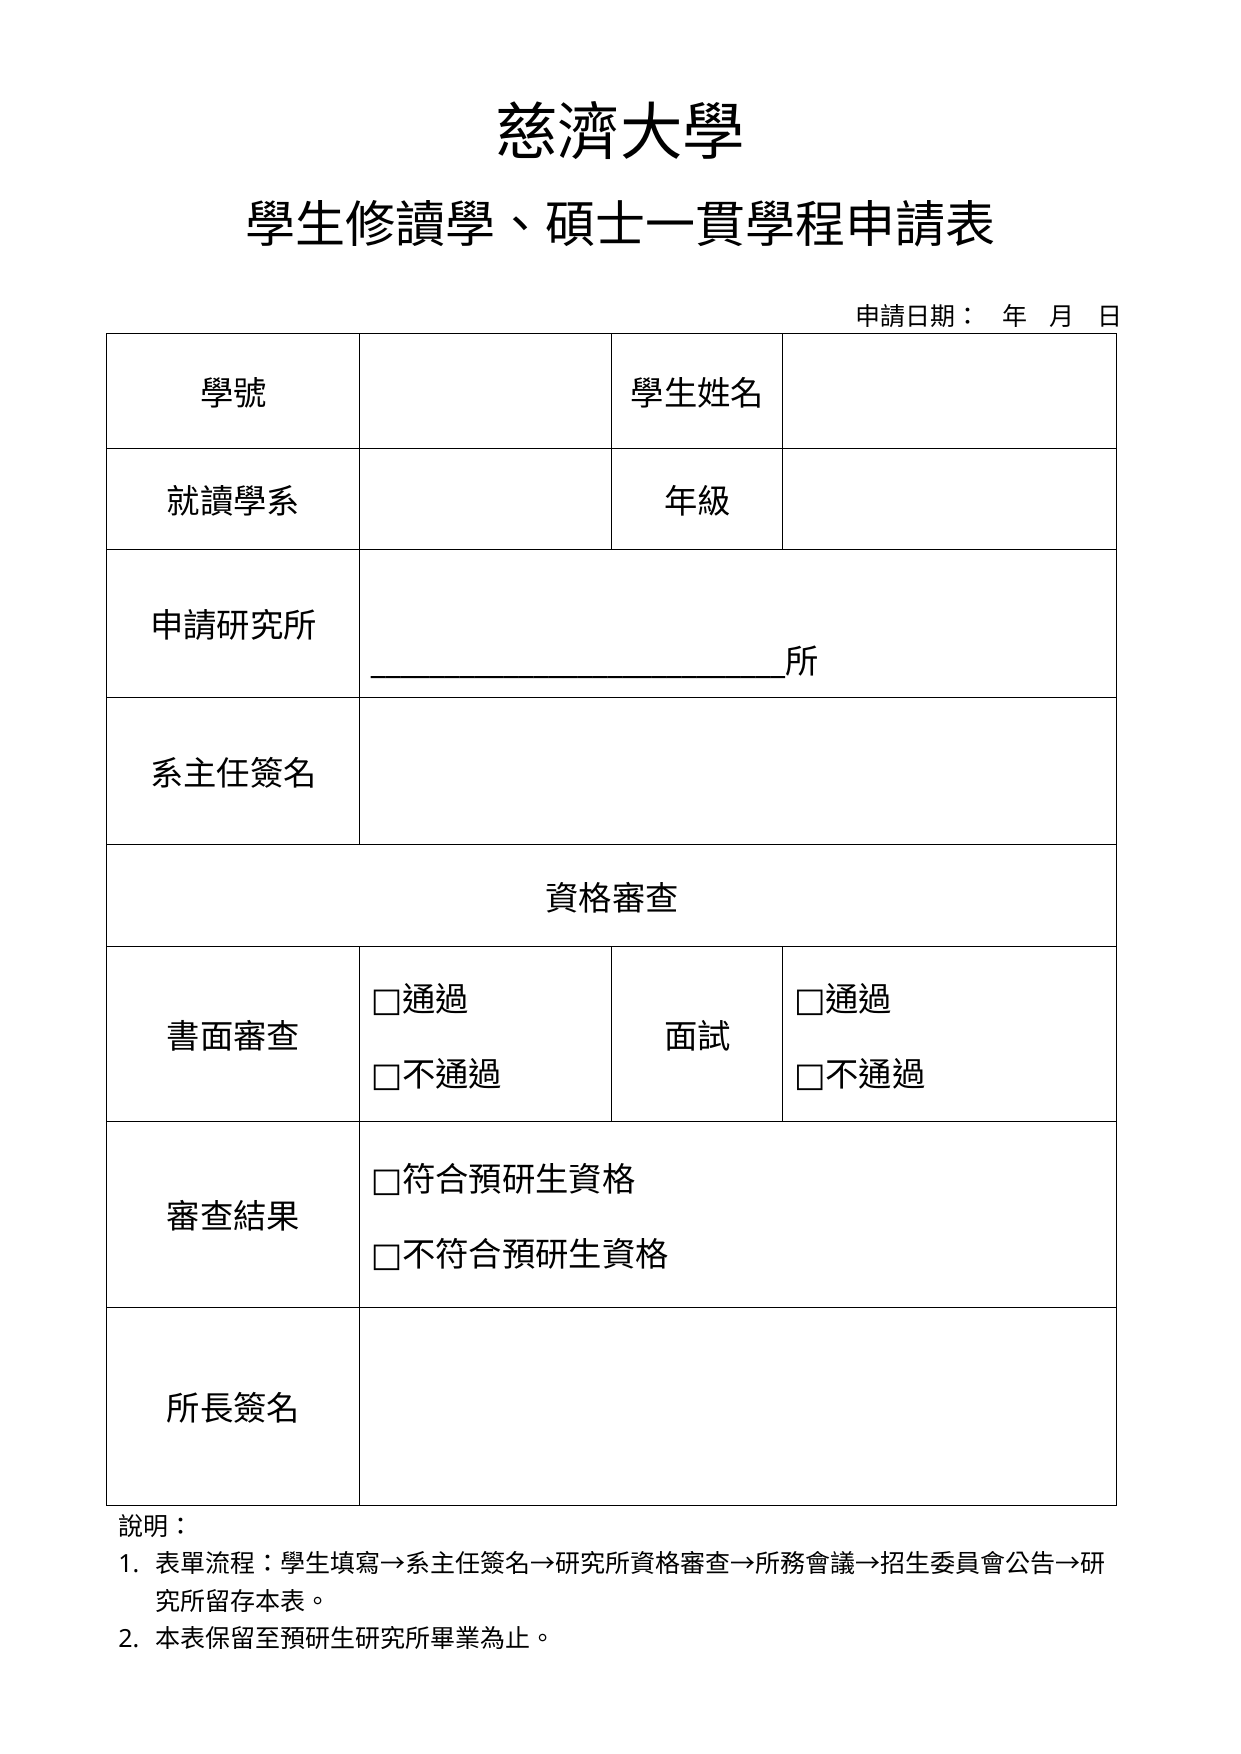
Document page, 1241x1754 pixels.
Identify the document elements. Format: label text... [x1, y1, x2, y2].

table_cell □符合預研生資格 □不符合預研生資格 [360, 1122, 1116, 1307]
table_cell 審查結果 [107, 1122, 359, 1307]
table_cell 所長簽名 [107, 1308, 359, 1505]
table_cell 系主任簽名 [107, 698, 359, 843]
table_cell ____________________________所 [360, 550, 1116, 697]
table_cell 資格審查 [107, 845, 1116, 946]
table_cell 書面審查 [107, 947, 359, 1121]
table_cell 申請研究所 [107, 550, 359, 697]
table_cell 年級 [612, 449, 782, 549]
list 表單流程：學生填寫→系主任簽名→研究所資格審查→所務會議→招生委員會公告→研究所留存本表。 [118, 1543, 1122, 1618]
table_cell [360, 698, 1116, 843]
text 學生修讀學、碩士一貫學程申請表 [118, 183, 1122, 258]
text 申請日期： 年 月 日 [118, 296, 1122, 333]
table_cell □通過 □不通過 [783, 947, 1116, 1121]
table_cell [360, 449, 611, 549]
table_header [360, 334, 611, 448]
table_cell 面試 [612, 947, 782, 1121]
table_header 學生姓名 [612, 334, 782, 448]
table_header 學號 [107, 334, 359, 448]
text 說明： [118, 1506, 1122, 1543]
list 本表保留至預研生研究所畢業為止。 [118, 1618, 1122, 1656]
table_header [783, 334, 1116, 448]
table_cell [783, 449, 1116, 549]
table_cell 就讀學系 [107, 449, 359, 549]
table_cell □通過 □不通過 [360, 947, 611, 1121]
text 慈濟大學 [118, 71, 1122, 183]
table_cell [360, 1308, 1116, 1505]
